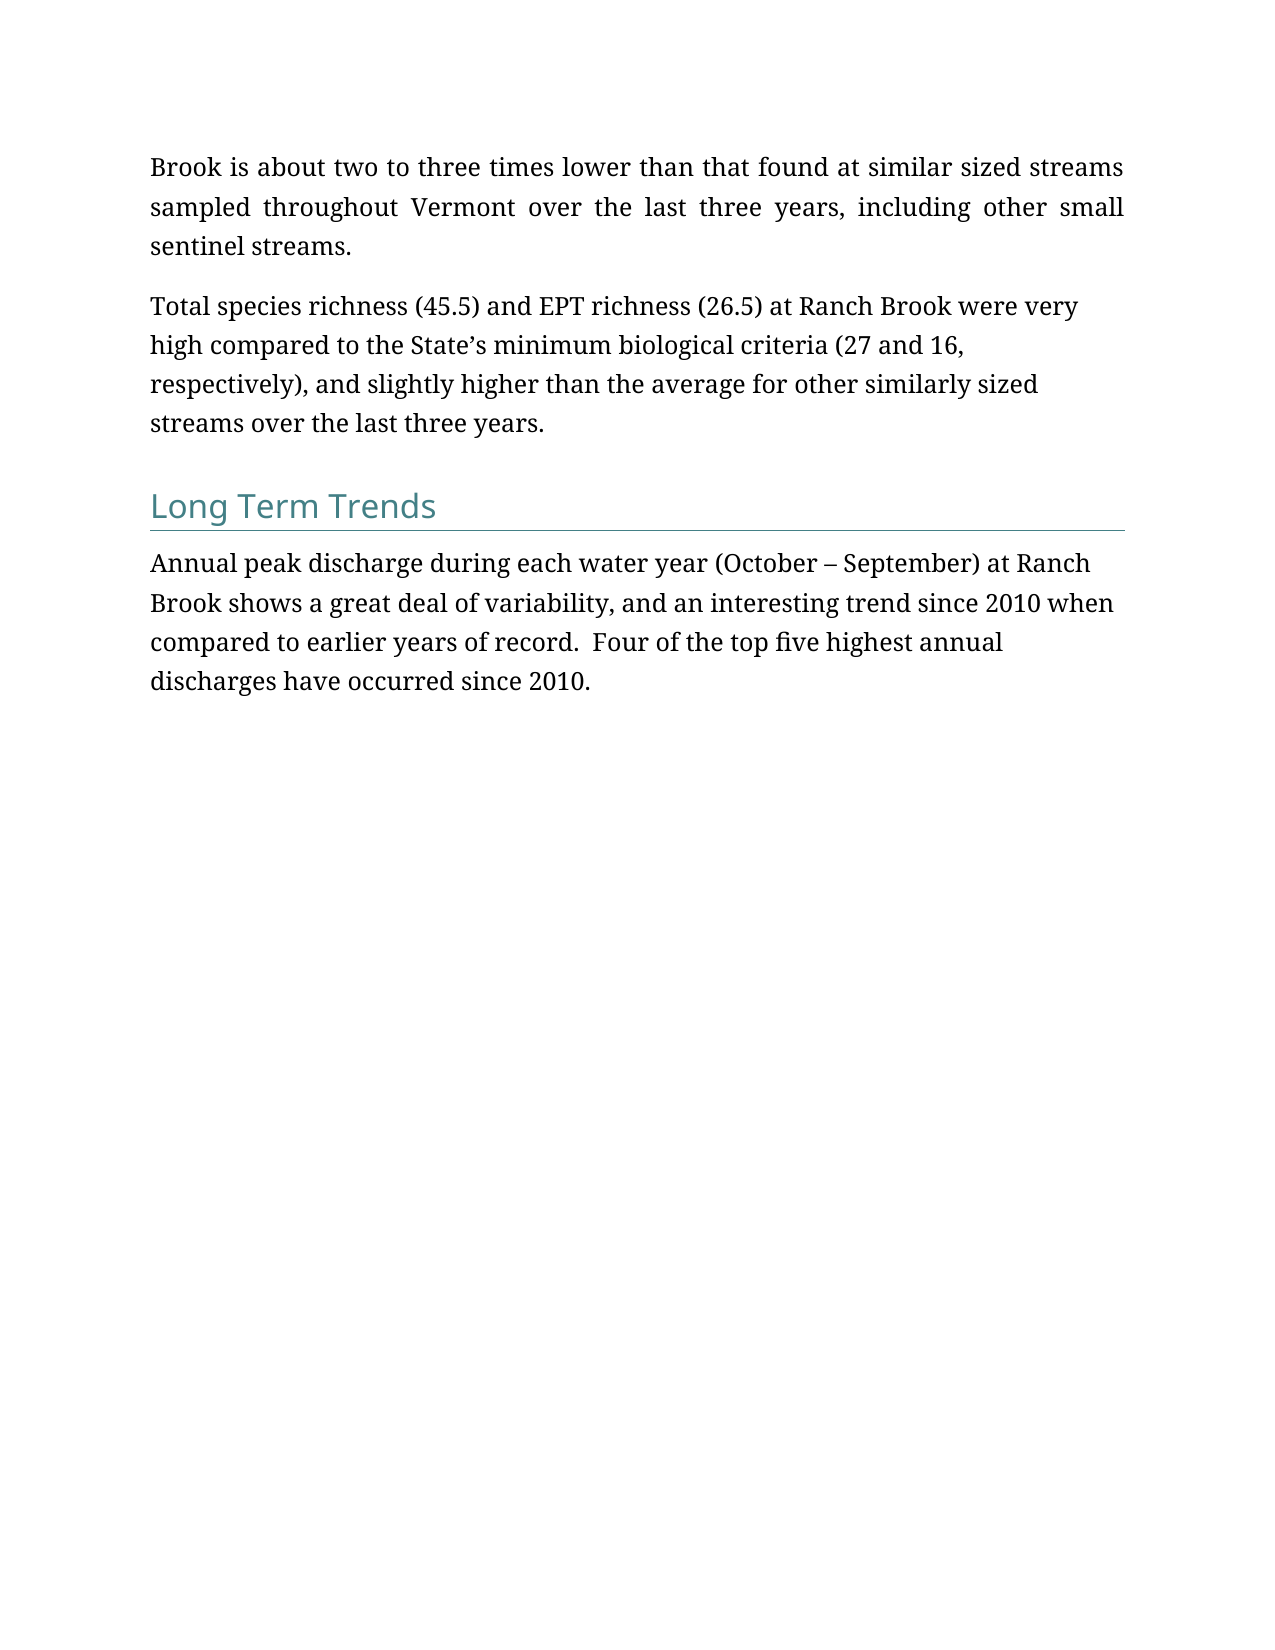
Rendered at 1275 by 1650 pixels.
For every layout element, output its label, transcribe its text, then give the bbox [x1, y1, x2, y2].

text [150, 150, 1125, 262]
subtitle Long Term Trends [150, 482, 1125, 530]
text Annual peak discharge during each water year (October – September) at Ranch Brook shows a great deal of variability, and an interesting trend since 2010 when compared to earlier years of record. Four of the top five highest annual discharges have occurred since 2010. [150, 546, 1125, 698]
text Total species richness (45.5) and EPT richness (26.5) at Ranch Brook were very high compared to the State’s minimum biological criteria (27 and 16, respectively), and slightly higher than the average for other similarly sized streams over the last three years. [150, 288, 1125, 440]
